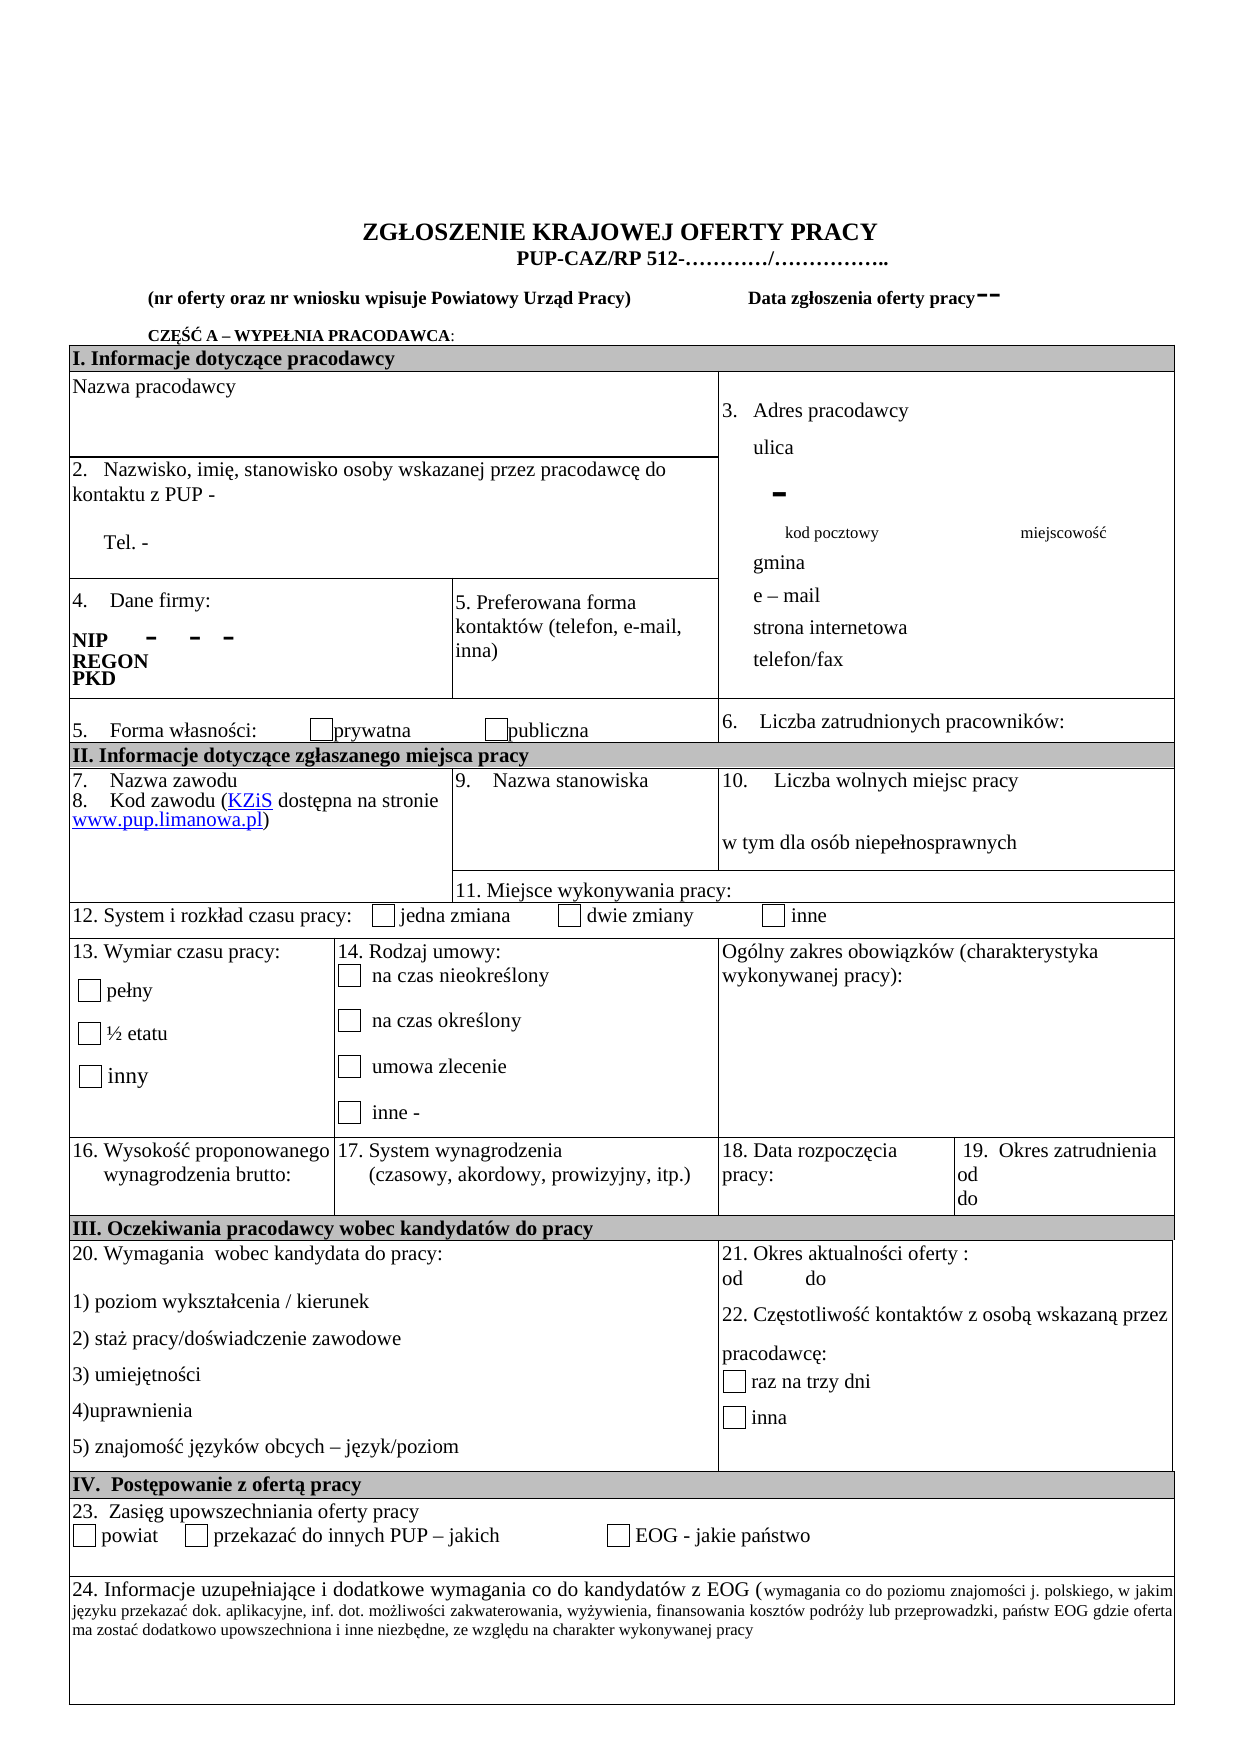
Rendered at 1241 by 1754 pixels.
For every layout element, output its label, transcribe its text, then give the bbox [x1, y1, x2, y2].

table_cell 11. Miejsce wykonywania pracy: [453, 871, 1174, 902]
table_cell Adres pracodawcy ulica - kod pocztowy miejscowość gmina e – mail strona internetowa telefon/fax [719, 372, 1174, 698]
table_cell Forma własności: ⁪prywatna ⁪publiczna [70, 699, 718, 742]
table_cell 14. Rodzaj umowy: na czas nieokreślony na czas określony umowa zlecenie inne - [335, 939, 718, 1137]
table_cell III. Oczekiwania pracodawcy wobec kandydatów do pracy [70, 1216, 1174, 1240]
table_cell 12. System i rozkład czasu pracy: jedna zmiana dwie zmiany inne [70, 903, 1174, 938]
table_cell Nazwa zawodu Kod zawodu (KZiS dostępna na stronie www.pup.limanowa.pl) ⁪⁪⁪⁪⁪⁪ [70, 769, 452, 902]
table_cell Ogólny zakres obowiązków (charakterystyka wykonywanej pracy): [719, 939, 1174, 1137]
text PUP-CAZ/RP 512-…………/…………….. [443, 246, 1092, 270]
table_cell 13. Wymiar czasu pracy: ⁪ pełny ⁪ ½ etatu ⁪ inny [70, 939, 334, 1137]
table_cell Nazwa stanowiska [453, 769, 718, 870]
table_cell 23. Zasięg upowszechniania oferty pracy powiat przekazać do innych PUP – jakich EOG - jakie państwo [70, 1499, 1174, 1576]
table_cell 21. Okres aktualności oferty : od do 22. Częstotliwość kontaktów z osobą wskazaną przez pracodawcę: raz na trzy dni inna [719, 1241, 1172, 1471]
table_cell Dane firmy: NIP ⁪⁪ - - - REGON PKD [70, 579, 452, 698]
table_cell 19. Okres zatrudnienia od do [955, 1138, 1174, 1215]
table_header I. Informacje dotyczące pracodawcy [70, 346, 1174, 371]
table_cell Liczba zatrudnionych pracowników: [719, 699, 1174, 742]
table_cell 10. Liczba wolnych miejsc pracy w tym dla osób niepełnosprawnych [719, 769, 1174, 870]
table_cell 24. Informacje uzupełniające i dodatkowe wymagania co do kandydatów z EOG (wymagania co do poziomu znajomości j. polskiego, w jakim języku przekazać dok. aplikacyjne, inf. dot. możliwości zakwaterowania, wyżywienia, finansowania kosztów podróży lub przeprowadzki, państw EOG gdzie oferta ma zostać dodatkowo upowszechniona i inne niezbędne, ze względu na charakter wykonywanej pracy [70, 1577, 1174, 1704]
table_cell 20. Wymagania wobec kandydata do pracy: 1) poziom wykształcenia / kierunek 2) staż pracy/doświadczenie zawodowe 3) umiejętności 4)uprawnienia 5) znajomość języków obcych – język/poziom [70, 1241, 718, 1471]
table_cell IV. Postępowanie z ofertą pracy [70, 1472, 1174, 1498]
table_cell 2. Nazwisko, imię, stanowisko osoby wskazanej przez pracodawcę do kontaktu z PUP - Tel. - [70, 458, 718, 578]
table_cell II. Informacje dotyczące zgłaszanego miejsca pracy [70, 743, 1174, 767]
table_cell 5. Preferowana forma kontaktów (telefon, e-mail, inna) [453, 579, 718, 698]
table_cell Nazwa pracodawcy [70, 372, 718, 456]
text ZGŁOSZENIE KRAJOWEJ OFERTY PRACY [148, 217, 1092, 246]
table_cell 16. Wysokość proponowanego wynagrodzenia brutto: [70, 1138, 334, 1215]
text CZĘŚĆ A – WYPEŁNIA PRACODAWCA: [148, 325, 1092, 344]
table_cell 18. Data rozpoczęcia pracy: [719, 1138, 954, 1215]
text (nr oferty oraz nr wniosku wpisuje Powiatowy Urząd Pracy) Data zgłoszenia oferty pracy⁪⁪-⁪⁪-⁪⁪⁪⁪ [148, 270, 1128, 313]
table_cell 17. System wynagrodzenia (czasowy, akordowy, prowizyjny, itp.) [335, 1138, 718, 1215]
